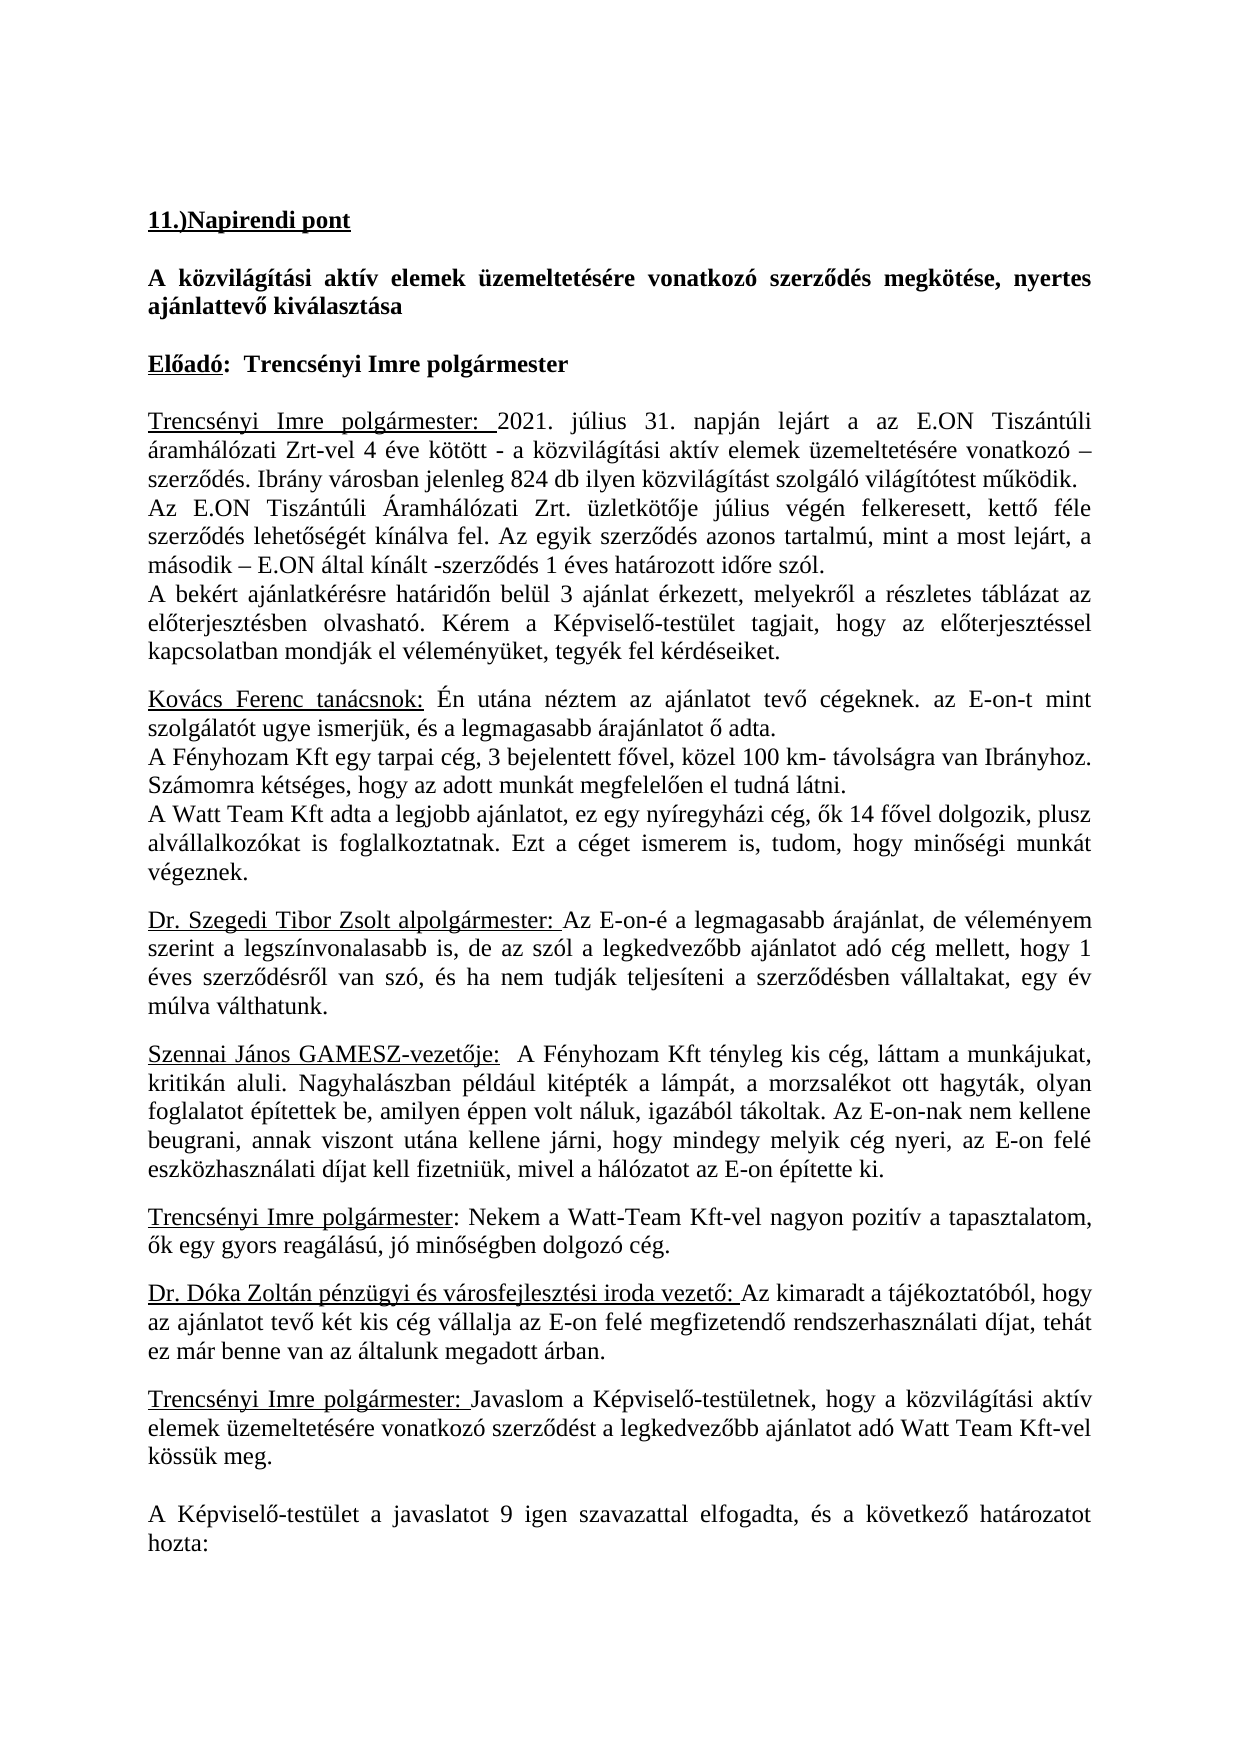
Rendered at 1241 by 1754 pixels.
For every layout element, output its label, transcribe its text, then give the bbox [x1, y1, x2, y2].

text 11.)Napirendi pont [148, 205, 1093, 234]
text Dr. Szegedi Tibor Zsolt alpolgármester: Az E-on-é a legmagasabb árajánlat, de véleményem szerint a legszínvonalasabb is, de az szól a legkedvezőbb ajánlatot adó cég mellett, hogy 1 éves szerződésről van szó, és ha nem tudják teljesíteni a szerződésben vállaltakat, egy év múlva válthatunk. [148, 905, 1093, 1020]
text Trencsényi Imre polgármester: Nekem a Watt-Team Kft-vel nagyon pozitív a tapasztalatom, ők egy gyors reagálású, jó minőségben dolgozó cég. [148, 1202, 1093, 1259]
text A Watt Team Kft adta a legjobb ajánlatot, ez egy nyíregyházi cég, ők 14 fővel dolgozik, plusz alvállalkozókat is foglalkoztatnak. Ezt a céget ismerem is, tudom, hogy minőségi munkát végeznek. [148, 799, 1093, 886]
text Előadó: Trencsényi Imre polgármester [148, 349, 1093, 378]
text Dr. Dóka Zoltán pénzügyi és városfejlesztési iroda vezető: Az kimaradt a tájékoztatóból, hogy az ajánlatot tevő két kis cég vállalja az E-on felé megfizetendő rendszerhasználati díjat, tehát ez már benne van az általunk megadott árban. [148, 1278, 1093, 1365]
text Trencsényi Imre polgármester: Javaslom a Képviselő-testületnek, hogy a közvilágítási aktív elemek üzemeltetésére vonatkozó szerződést a legkedvezőbb ajánlatot adó Watt Team Kft-vel kössük meg. [148, 1384, 1093, 1470]
text Kovács Ferenc tanácsnok: Én utána néztem az ajánlatot tevő cégeknek. az E-on-t mint szolgálatót ugye ismerjük, és a legmagasabb árajánlatot ő adta. [148, 684, 1093, 742]
text A közvilágítási aktív elemek üzemeltetésére vonatkozó szerződés megkötése, nyertes ajánlattevő kiválasztása [148, 263, 1093, 320]
text A Fényhozam Kft egy tarpai cég, 3 bejelentett fővel, közel 100 km- távolságra van Ibrányhoz. Számomra kétséges, hogy az adott munkát megfelelően el tudná látni. [148, 742, 1093, 799]
text A Képviselő-testület a javaslatot 9 igen szavazattal elfogadta, és a következő határozatot hozta: [148, 1499, 1093, 1556]
text Szennai János GAMESZ-vezetője: A Fényhozam Kft tényleg kis cég, láttam a munkájukat, kritikán aluli. Nagyhalászban például kitépték a lámpát, a morzsalékot ott hagyták, olyan foglalatot építettek be, amilyen éppen volt náluk, igazából tákoltak. Az E-on-nak nem kellene beugrani, annak viszont utána kellene járni, hogy mindegy melyik cég nyeri, az E-on felé eszközhasználati díjat kell fizetniük, mivel a hálózatot az E-on építette ki. [148, 1039, 1093, 1183]
text Trencsényi Imre polgármester: 2021. július 31. napján lejárt a az E.ON Tiszántúli áramhálózati Zrt-vel 4 éve kötött - a közvilágítási aktív elemek üzemeltetésére vonatkozó – szerződés. Ibrány városban jelenleg 824 db ilyen közvilágítást szolgáló világítótest működik. [148, 406, 1093, 493]
text A bekért ajánlatkérésre határidőn belül 3 ajánlat érkezett, melyekről a részletes táblázat az előterjesztésben olvasható. Kérem a Képviselő-testület tagjait, hogy az előterjesztéssel kapcsolatban mondják el véleményüket, tegyék fel kérdéseiket. [148, 579, 1093, 665]
text Az E.ON Tiszántúli Áramhálózati Zrt. üzletkötője július végén felkeresett, kettő féle szerződés lehetőségét kínálva fel. Az egyik szerződés azonos tartalmú, mint a most lejárt, a második – E.ON által kínált -szerződés 1 éves határozott időre szól. [148, 493, 1093, 579]
